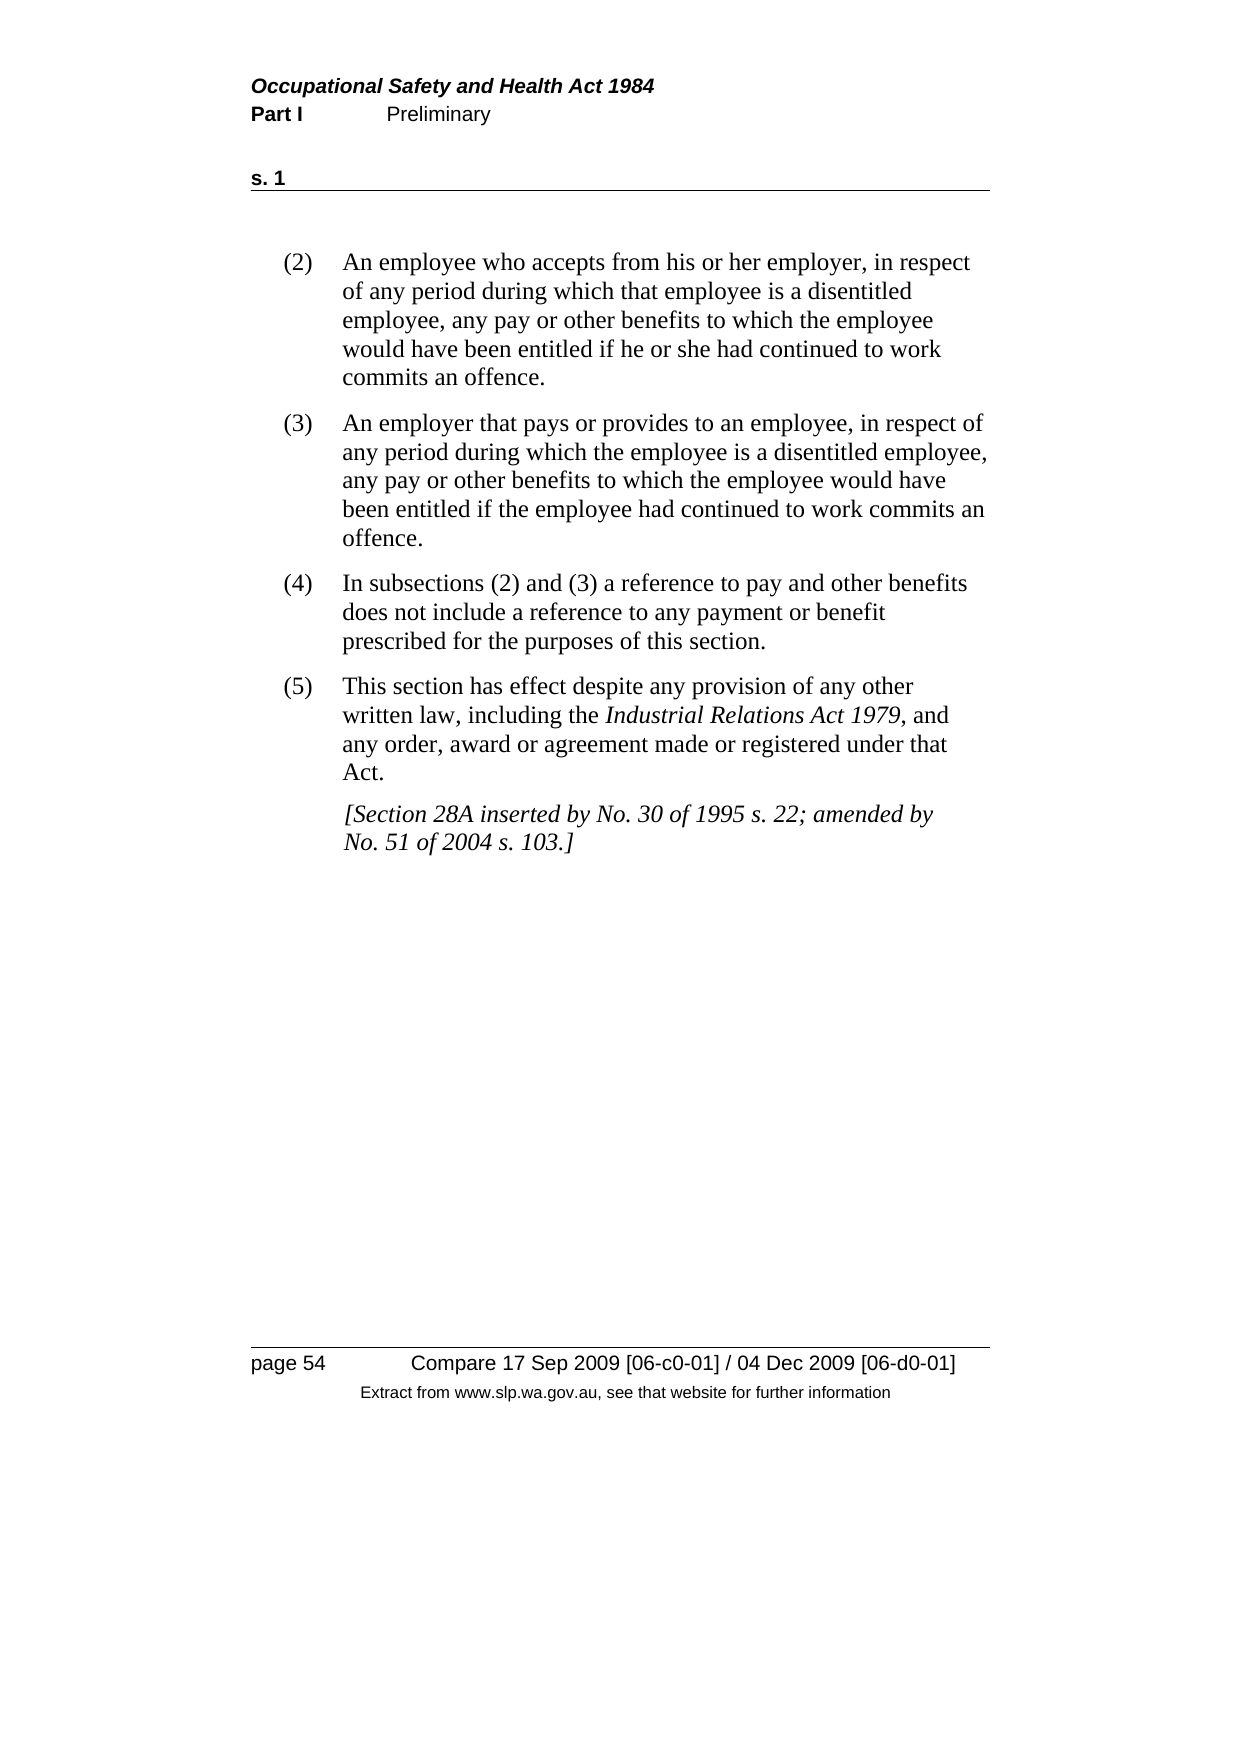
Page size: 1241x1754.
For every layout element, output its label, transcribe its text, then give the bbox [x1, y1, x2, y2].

text (4) In subsections (2) and (3) a reference to pay and other benefits does not include a reference to any payment or benefit prescribed for the purposes of this section. [251, 568, 990, 654]
text (5) This section has effect despite any provision of any other written law, including the Industrial Relations Act 1979, and any order, award or agreement made or registered under that Act. [251, 671, 990, 786]
text [Section 28A inserted by No. 30 of 1995 s. 22; amended by No. 51 of 2004 s. 103.] [251, 799, 990, 856]
text (3) An employer that pays or provides to an employee, in respect of any period during which the employee is a disentitled employee, any pay or other benefits to which the employee would have been entitled if the employee had continued to work commits an offence. [251, 408, 990, 552]
text (2) An employee who accepts from his or her employer, in respect of any period during which that employee is a disentitled employee, any pay or other benefits to which the employee would have been entitled if he or she had continued to work commits an offence. [251, 247, 990, 391]
